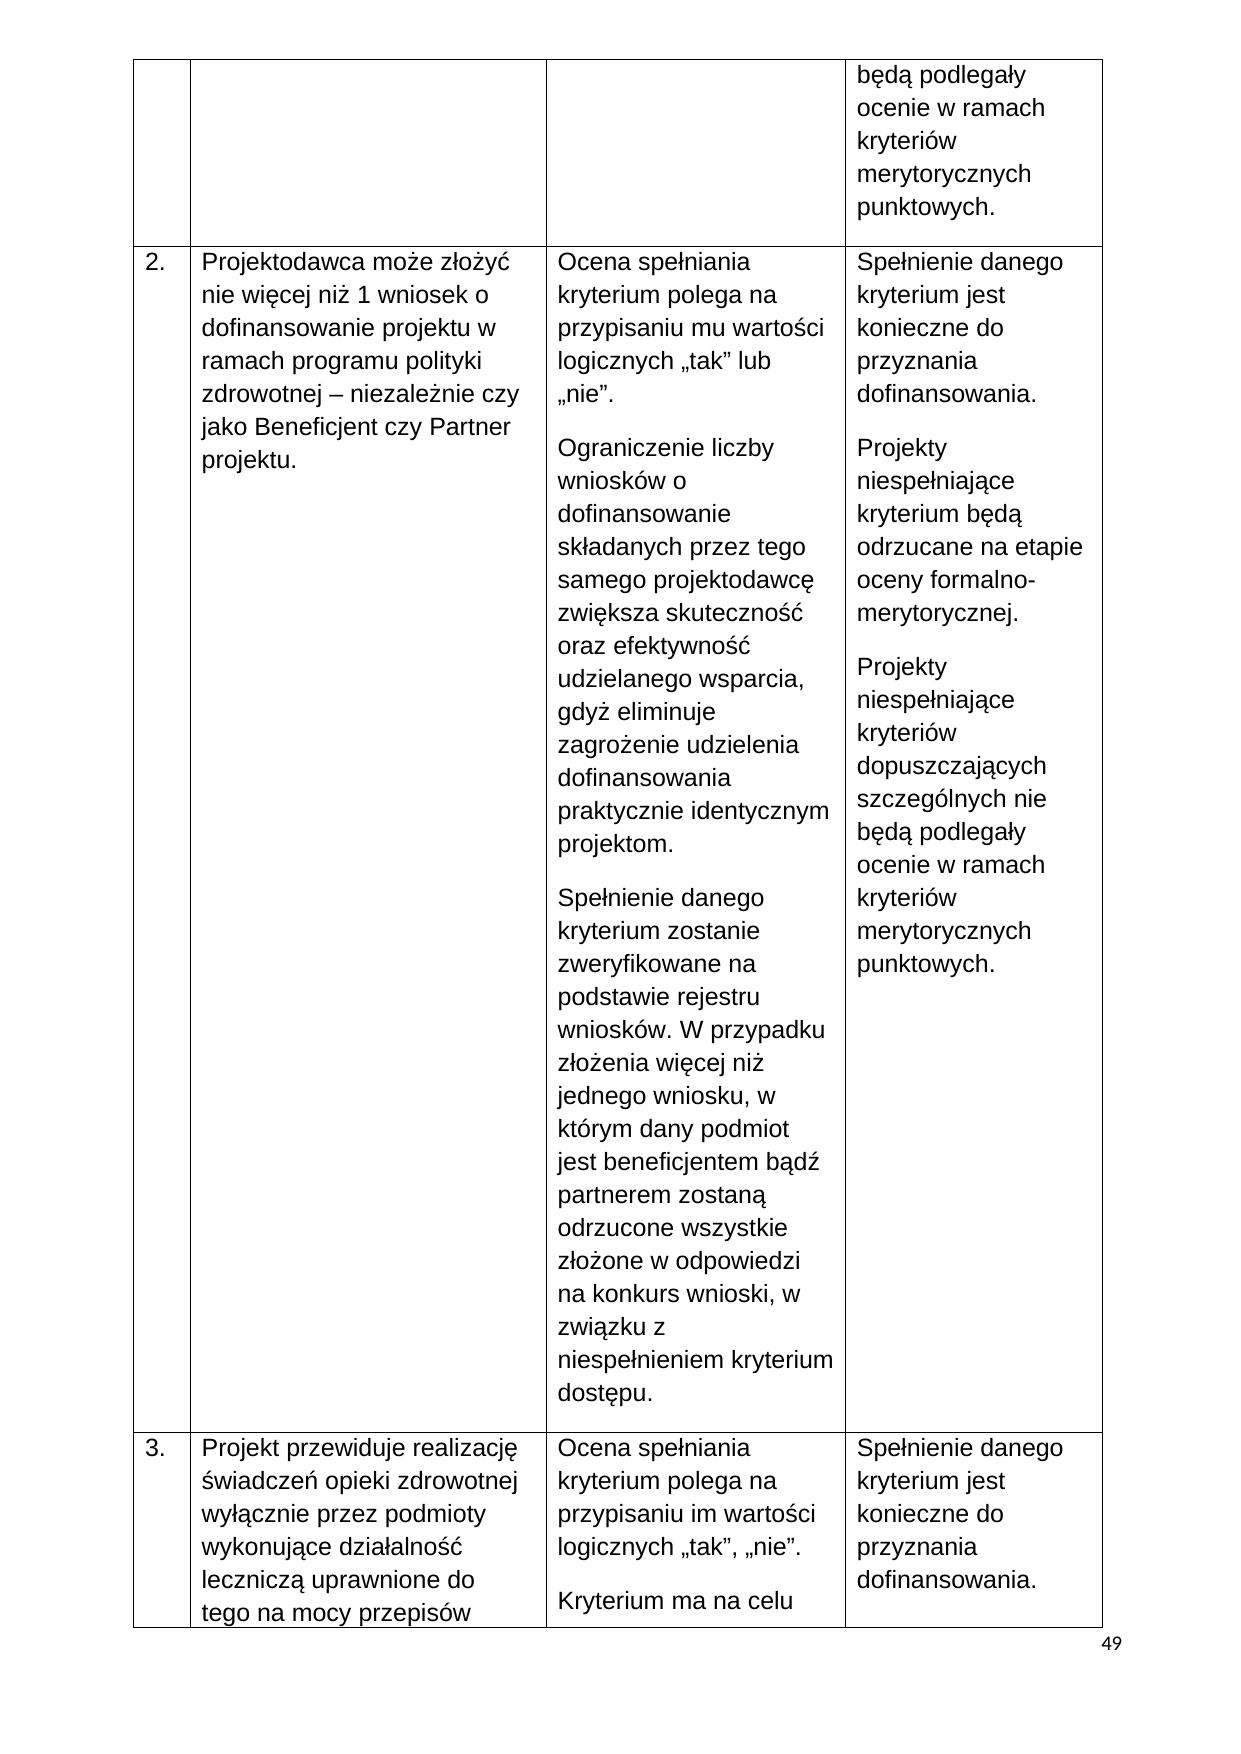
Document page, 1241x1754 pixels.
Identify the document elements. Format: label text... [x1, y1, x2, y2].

table_cell Projektodawca może złożyć nie więcej niż 1 wniosek o dofinansowanie projektu w ramach programu polityki zdrowotnej – niezależnie czy jako Beneficjent czy Partner projektu. [191, 247, 546, 1432]
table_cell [191, 60, 546, 246]
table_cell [846, 60, 1102, 246]
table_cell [547, 60, 845, 246]
table_cell Ocena spełniania kryterium polega na przypisaniu mu wartości logicznych „tak” lub „nie”. Ograniczenie liczby wniosków o dofinansowanie składanych przez tego samego projektodawcę zwiększa skuteczność oraz efektywność udzielanego wsparcia, gdyż eliminuje zagrożenie udzielenia dofinansowania praktycznie identycznym projektom. Spełnienie danego kryterium zostanie zweryfikowane na podstawie rejestru wniosków. W przypadku złożenia więcej niż jednego wniosku, w którym dany podmiot jest beneficjentem bądź partnerem zostaną odrzucone wszystkie złożone w odpowiedzi na konkurs wnioski, w związku z niespełnieniem kryterium dostępu. [547, 247, 845, 1432]
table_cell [846, 1433, 1102, 1627]
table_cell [547, 1433, 845, 1627]
table_cell 2. [134, 247, 190, 1432]
table_cell Spełnienie danego kryterium jest konieczne do przyznania dofinansowania. Projekty niespełniające kryterium będą odrzucane na etapie oceny formalno-merytorycznej. Projekty niespełniające kryteriów dopuszczających szczególnych nie będą podlegały ocenie w ramach kryteriów merytorycznych punktowych. [846, 247, 1102, 1432]
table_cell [191, 1433, 546, 1627]
table_cell 1. [134, 60, 190, 246]
table_cell 3. [134, 1433, 190, 1627]
